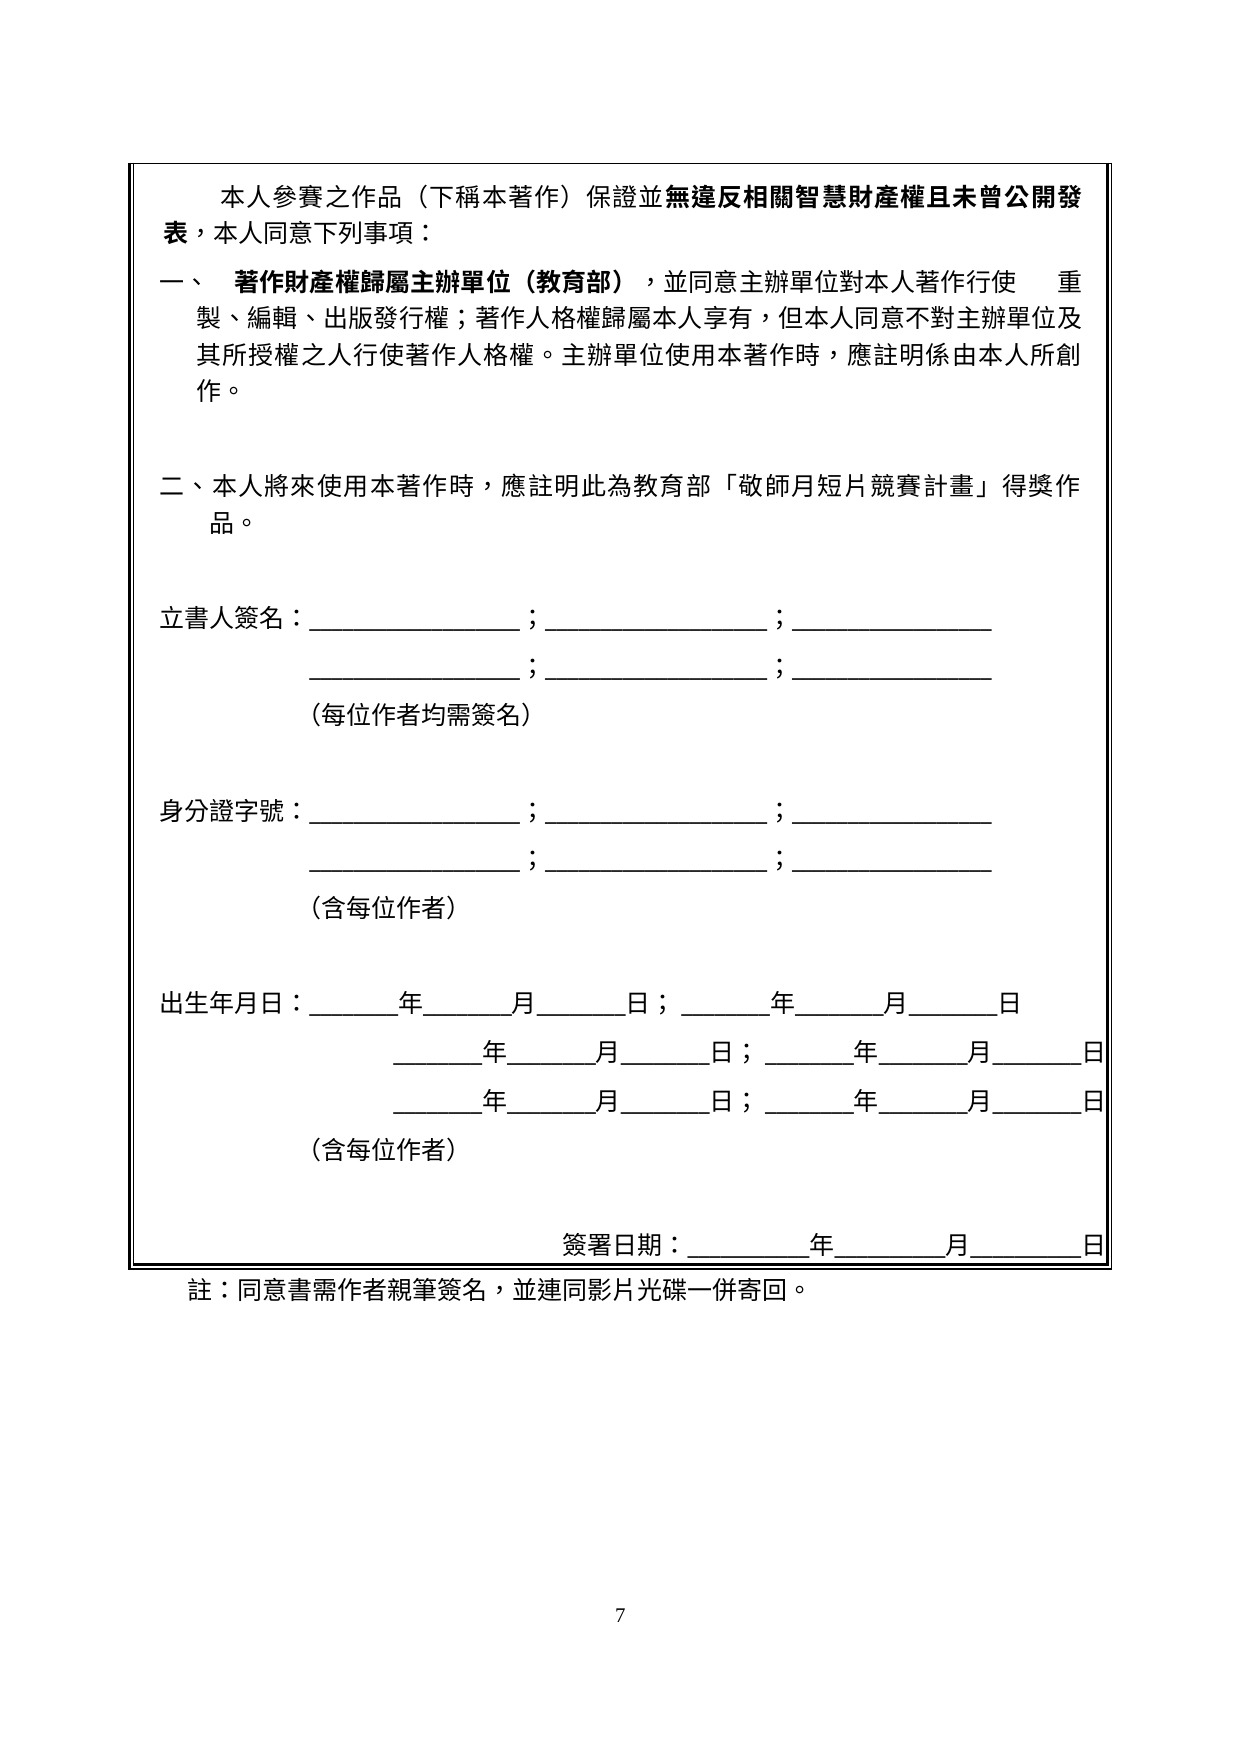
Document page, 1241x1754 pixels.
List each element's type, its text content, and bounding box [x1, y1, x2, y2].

table_cell 本人參賽之作品（下稱本著作）保證並無違反相關智慧財產權且未曾公開發表，本人同意下列事項： 著作財產權歸屬主辦單位（教育部），並同意主辦單位對本人著作行使 重製、編輯、出版發行權；著作人格權歸屬本人享有，但本人同意不對主辦單位及其所授權之人行使著作人格權。主辦單位使用本著作時，應註明係由本人所創作。 二、本人將來使用本著作時，應註明此為教育部「敬師月短片競賽計畫」得獎作品。 立書人簽名：___________________；____________________；__________________ ___________________；____________________；__________________ （每位作者均需簽名） 身分證字號：___________________；____________________；__________________ ___________________；____________________；__________________ （含每位作者） 出生年月日：________年________月________日； ________年________月________日 ________年________月________日； ________年________月________日 ________年________月________日； ________年________月________日 （含每位作者） 簽署日期：___________年__________月__________日 [134, 164, 1106, 1263]
text 註：同意書需作者親筆簽名，並連同影片光碟一併寄回。 [187, 1270, 1053, 1307]
